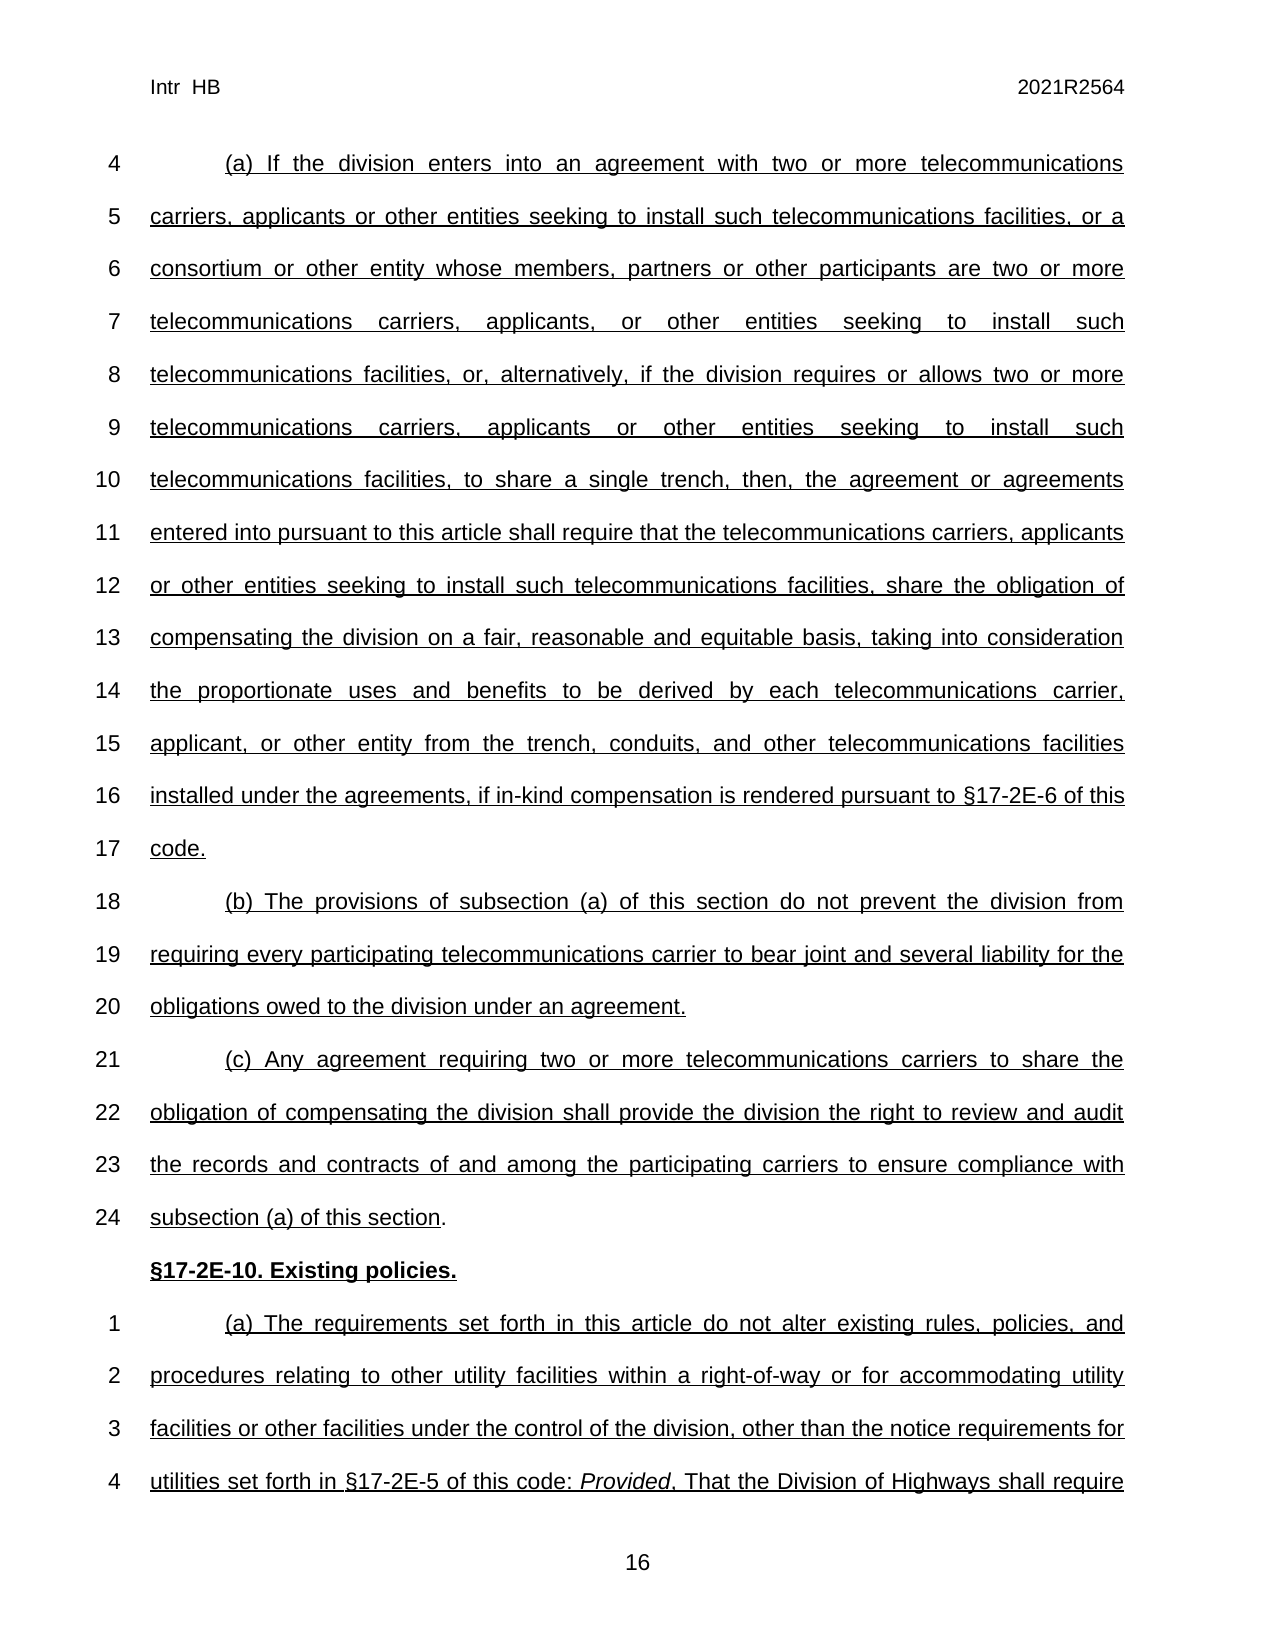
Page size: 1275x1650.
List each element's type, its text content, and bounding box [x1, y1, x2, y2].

text (b) The provisions of subsection (a) of this section do not prevent the division from requiring every participating telecommunications carrier to bear joint and several liability for the obligations owed to the division under an agreement. [150, 888, 1125, 1020]
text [150, 1439, 1125, 1494]
text (c) Any agreement requiring two or more telecommunications carriers to share the obligation of compensating the division shall provide the division the right to review and audit the records and contracts of and among the participating carriers to ensure compliance with subsection (a) of this section. [150, 1046, 1125, 1174]
text (a) If the division enters into an agreement with two or more telecommunications carriers, applicants or other entities seeking to install such telecommunications facilities, or a consortium or other entity whose members, partners or other participants are two or more telecommunications carriers, applicants, or other entities seeking to install such telecommunications facilities, or, alternatively, if the division requires or allows two or more telecommunications carriers, applicants or other entities seeking to install such telecommunications facilities, to share a single trench, then, the agreement or agreements entered into pursuant to this article shall require that the telecommunications carriers, applicants or other entities seeking to install such telecommunications facilities, share the obligation of compensating the division on a fair, reasonable and equitable basis, taking into consideration the proportionate uses and benefits to be derived by each telecommunications carrier, applicant, or other entity from the trench, conduits, and other telecommunications facilities installed under the agreements, if in-kind compensation is rendered pursuant to §17-2E-6 of this code. [150, 596, 1125, 700]
text (a) If the division enters into an agreement with two or more telecommunications carriers, applicants or other entities seeking to install such telecommunications facilities, or a consortium or other entity whose members, partners or other participants are two or more telecommunications carriers, applicants, or other entities seeking to install such telecommunications facilities, or, alternatively, if the division requires or allows two or more telecommunications carriers, applicants or other entities seeking to install such telecommunications facilities, to share a single trench, then, the agreement or agreements entered into pursuant to this article shall require that the telecommunications carriers, applicants or other entities seeking to install such telecommunications facilities, share the obligation of compensating the division on a fair, reasonable and equitable basis, taking into consideration the proportionate uses and benefits to be derived by each telecommunications carrier, applicant, or other entity from the trench, conduits, and other telecommunications facilities installed under the agreements, if in-kind compensation is rendered pursuant to §17-2E-6 of this code. [150, 150, 1125, 225]
text (a) If the division enters into an agreement with two or more telecommunications carriers, applicants or other entities seeking to install such telecommunications facilities, or a consortium or other entity whose members, partners or other participants are two or more telecommunications carriers, applicants, or other entities seeking to install such telecommunications facilities, or, alternatively, if the division requires or allows two or more telecommunications carriers, applicants or other entities seeking to install such telecommunications facilities, to share a single trench, then, the agreement or agreements entered into pursuant to this article shall require that the telecommunications carriers, applicants or other entities seeking to install such telecommunications facilities, share the obligation of compensating the division on a fair, reasonable and equitable basis, taking into consideration the proportionate uses and benefits to be derived by each telecommunications carrier, applicant, or other entity from the trench, conduits, and other telecommunications facilities installed under the agreements, if in-kind compensation is rendered pursuant to §17-2E-6 of this code. [150, 385, 1125, 542]
text (c) Any agreement requiring two or more telecommunications carriers to share the obligation of compensating the division shall provide the division the right to review and audit the records and contracts of and among the participating carriers to ensure compliance with subsection (a) of this section. [150, 1175, 1125, 1231]
subtitle §17-2E-10. Existing policies. [150, 1257, 1125, 1283]
